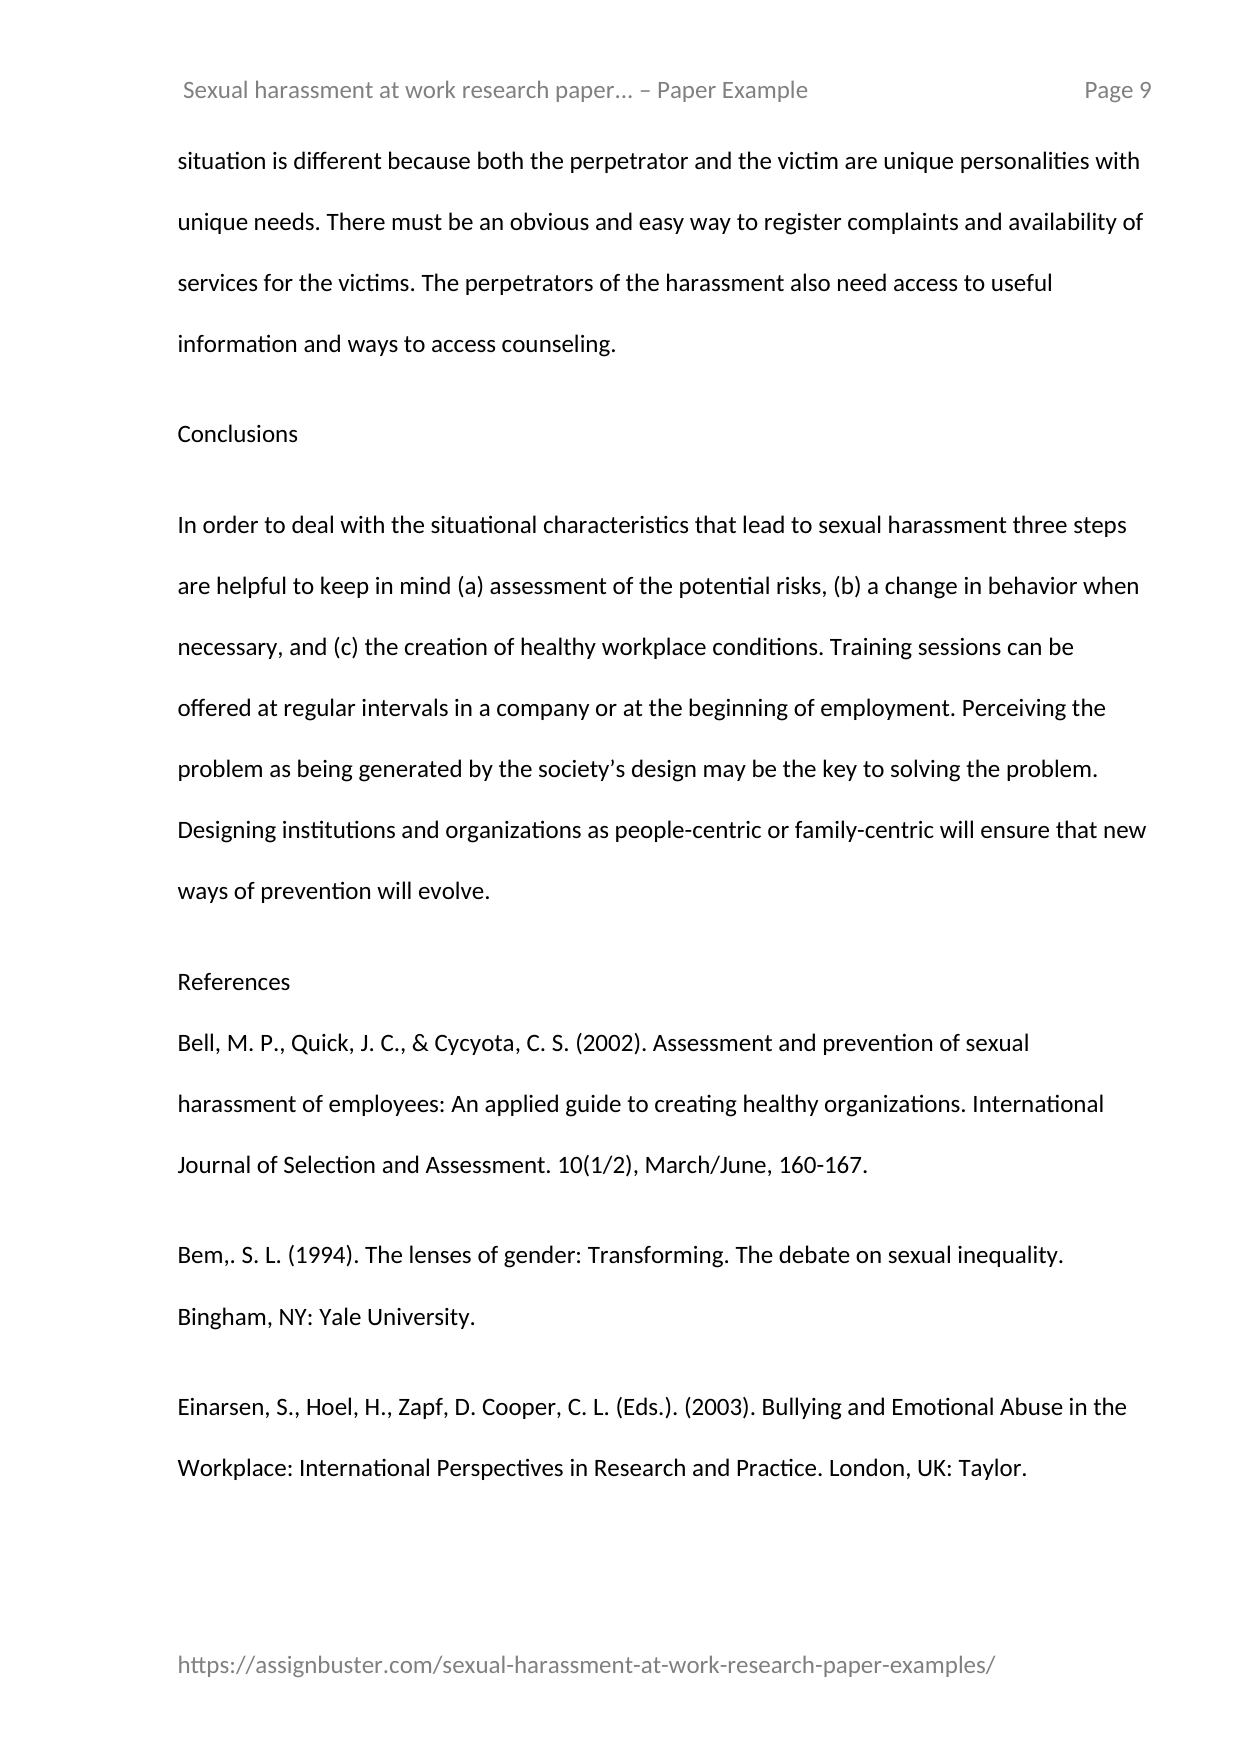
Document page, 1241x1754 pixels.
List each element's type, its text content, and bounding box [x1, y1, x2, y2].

text Bem,. S. L. (1994). The lenses of gender: Transforming. The debate on sexual inequality. Bingham, NY: Yale University. [177, 1239, 1152, 1331]
text Conclusions [177, 419, 1152, 449]
text In order to deal with the situational characteristics that lead to sexual harassment three steps are helpful to keep in mind (a) assessment of the potential risks, (b) a change in behavior when necessary, and (c) the creation of healthy workplace conditions. Training sessions can be offered at regular intervals in a company or at the beginning of employment. Perceiving the problem as being generated by the society’s design may be the key to solving the problem. Designing institutions and organizations as people-centric or family-centric will ensure that new ways of prevention will evolve. [177, 509, 1152, 906]
text References Bell, M. P., Quick, J. C., & Cycyota, C. S. (2002). Assessment and prevention of sexual harassment of employees: An applied guide to creating healthy organizations. International Journal of Selection and Assessment. 10(1/2), March/June, 160-167. [177, 966, 1152, 1179]
text Einarsen, S., Hoel, H., Zapf, D. Cooper, C. L. (Eds.). (2003). Bullying and Emotional Abuse in the Workplace: International Perspectives in Research and Practice. London, UK: Taylor. [177, 1391, 1152, 1483]
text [177, 145, 1152, 359]
